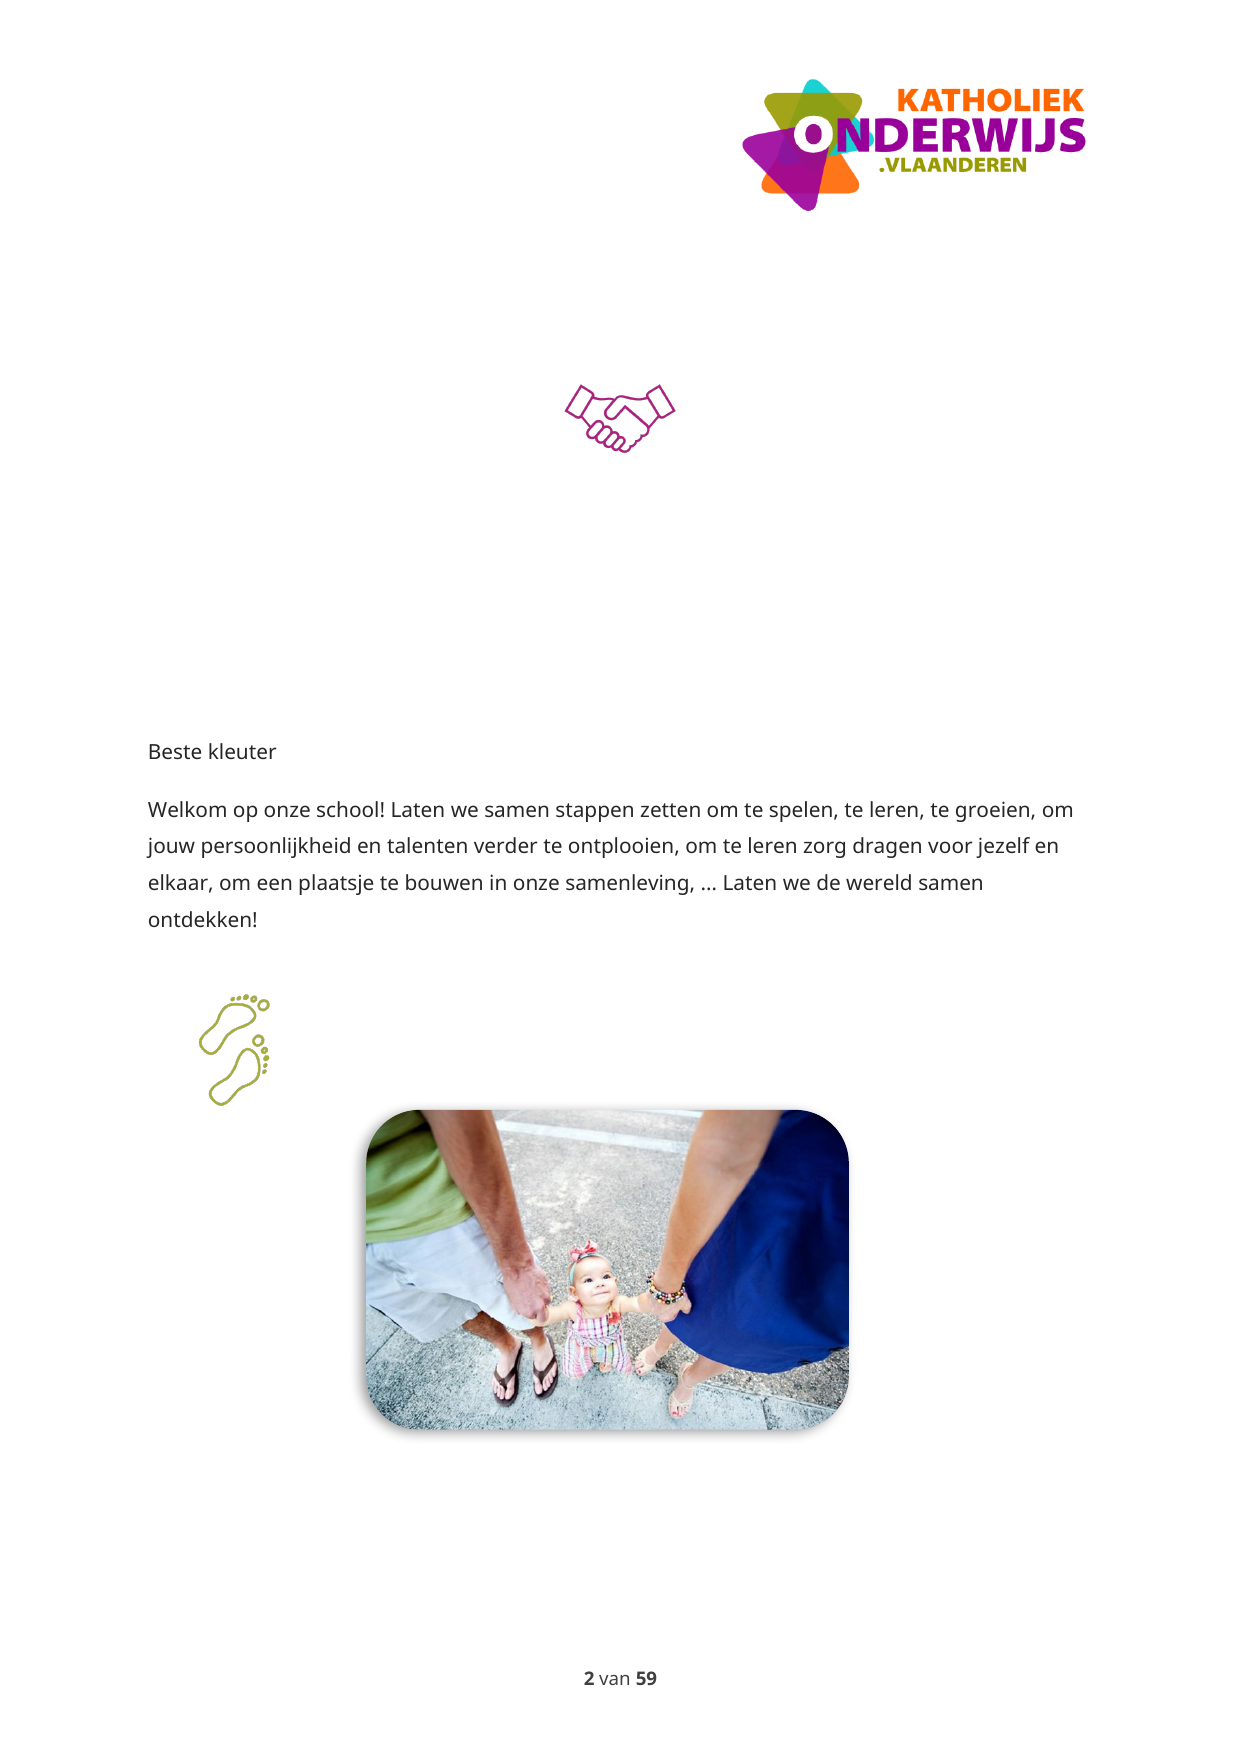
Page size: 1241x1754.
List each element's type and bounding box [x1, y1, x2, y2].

picture [562, 361, 678, 477]
picture [366, 1109, 849, 1430]
picture [738, 76, 1093, 214]
picture [153, 963, 320, 1132]
